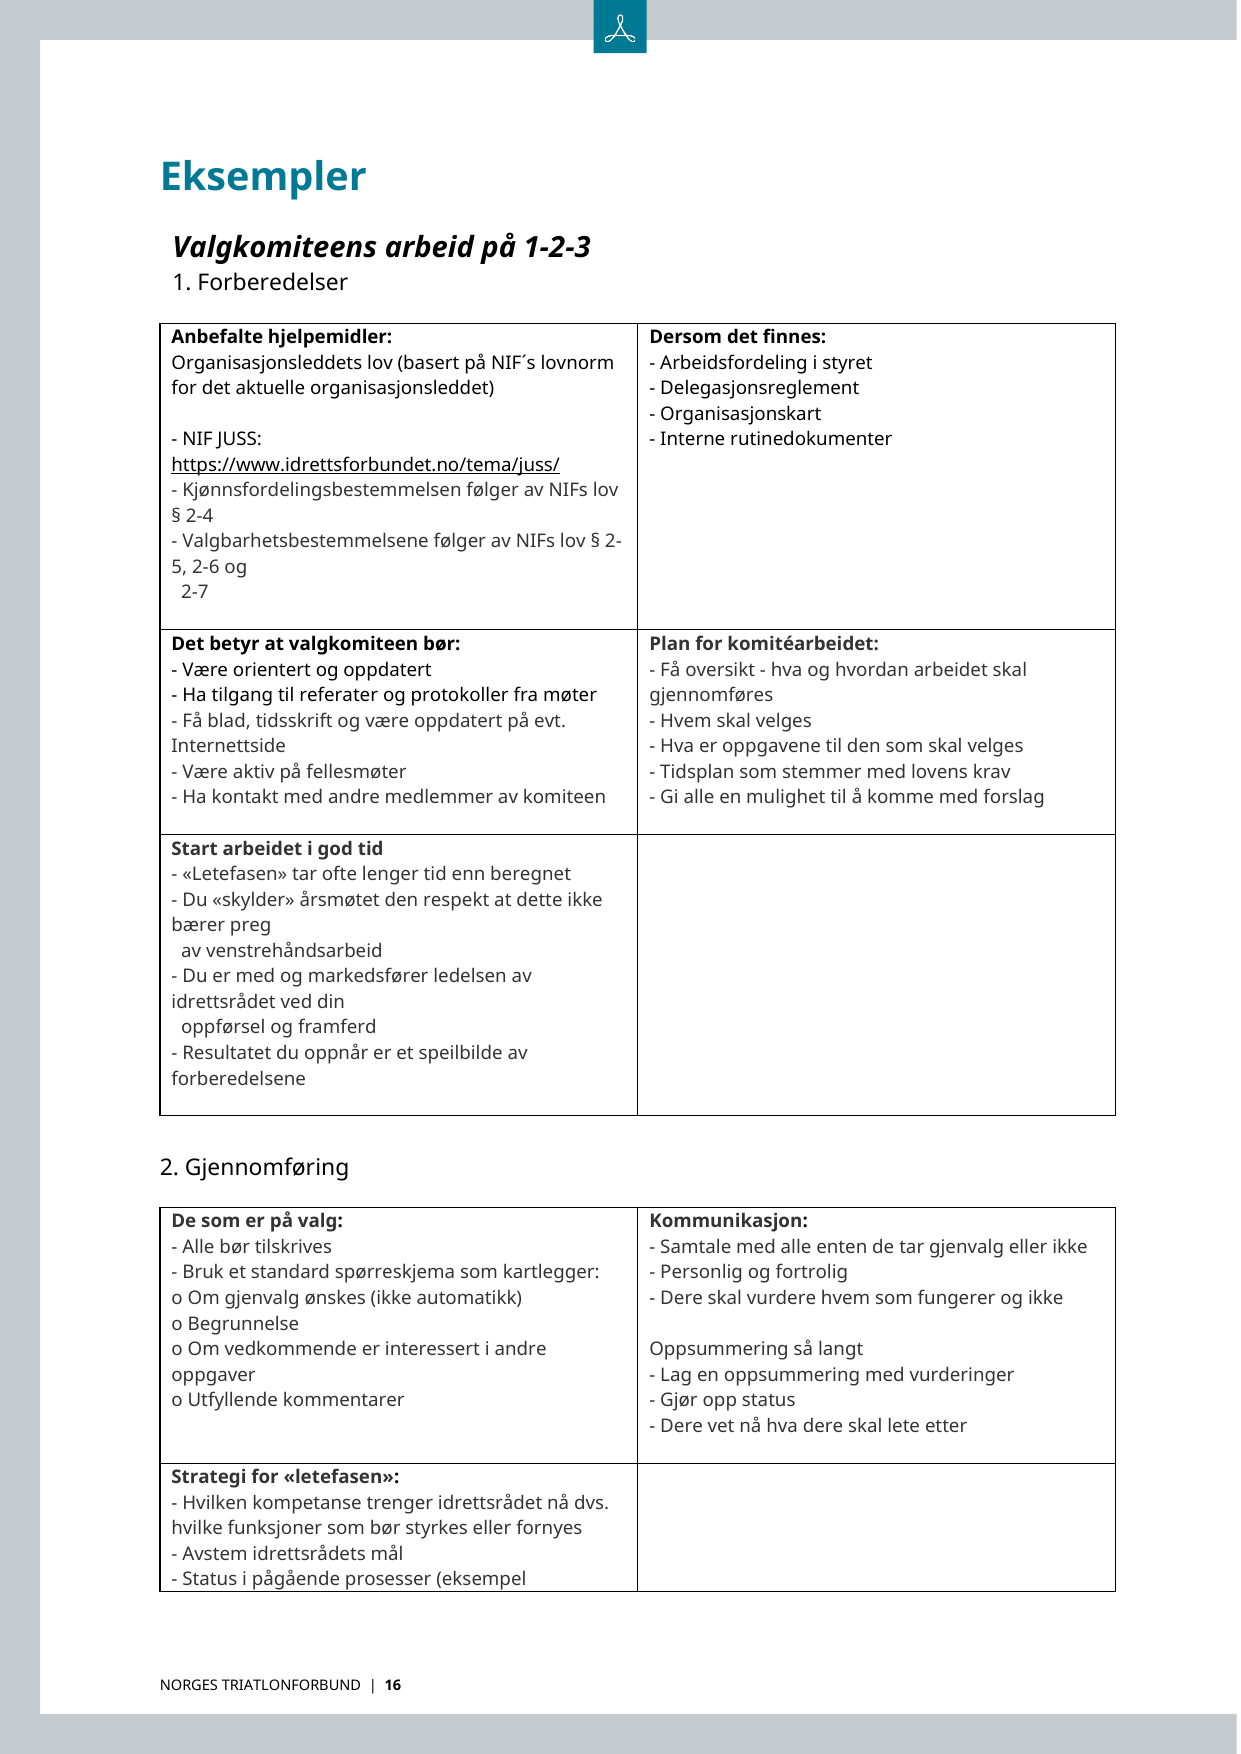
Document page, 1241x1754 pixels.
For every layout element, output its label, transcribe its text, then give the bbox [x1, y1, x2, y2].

picture [612, 33, 629, 37]
table_cell [638, 1464, 1115, 1591]
table_header De som er på valg: - Alle bør tilskrives - Bruk et standard spørreskjema som kartlegger: o Om gjenvalg ønskes (ikke automatikk) o Begrunnelse o Om vedkommende er interessert i andre oppgaver o Utfyllende kommentarer [161, 1208, 637, 1462]
table_header Anbefalte hjelpemidler: Organisasjonsleddets lov (basert på NIF´s lovnorm for det aktuelle organisasjonsleddet) - NIF JUSS: https://www.idrettsforbundet.no/tema/juss/ - Kjønnsfordelingsbestemmelsen følger av NIFs lov § 2-4 - Valgbarhetsbestemmelsene følger av NIFs lov § 2-5, 2-6 og 2-7 [161, 324, 637, 629]
text 2. Gjennomføring [159, 1150, 1116, 1182]
table_cell Start arbeidet i god tid - «Letefasen» tar ofte lenger tid enn beregnet - Du «skylder» årsmøtet den respekt at dette ikke bærer preg av venstrehåndsarbeid - Du er med og markedsfører ledelsen av idrettsrådet ved din oppførsel og framferd - Resultatet du oppnår er et speilbilde av forberedelsene [161, 835, 637, 1115]
table_header Dersom det finnes: - Arbeidsfordeling i styret - Delegasjonsreglement - Organisasjonskart - Interne rutinedokumenter [638, 324, 1115, 629]
table_header Kommunikasjon: - Samtale med alle enten de tar gjenvalg eller ikke - Personlig og fortrolig - Dere skal vurdere hvem som fungerer og ikke Oppsummering så langt - Lag en oppsummering med vurderinger - Gjør opp status - Dere vet nå hva dere skal lete etter [638, 1208, 1115, 1462]
table_cell [638, 835, 1115, 1115]
table_cell Det betyr at valgkomiteen bør: - Være orientert og oppdatert - Ha tilgang til referater og protokoller fra møter - Få blad, tidsskrift og være oppdatert på evt. Internettside - Være aktiv på fellesmøter - Ha kontakt med andre medlemmer av komiteen [161, 630, 637, 834]
subtitle Eksempler [159, 148, 1116, 202]
table_cell Plan for komitéarbeidet: - Få oversikt - hva og hvordan arbeidet skal gjennomføres - Hvem skal velges - Hva er oppgavene til den som skal velges - Tidsplan som stemmer med lovens krav - Gi alle en mulighet til å komme med forslag [638, 630, 1115, 834]
text Valgkomiteens arbeid på 1-2-3 1. Forberedelser [172, 227, 1116, 298]
